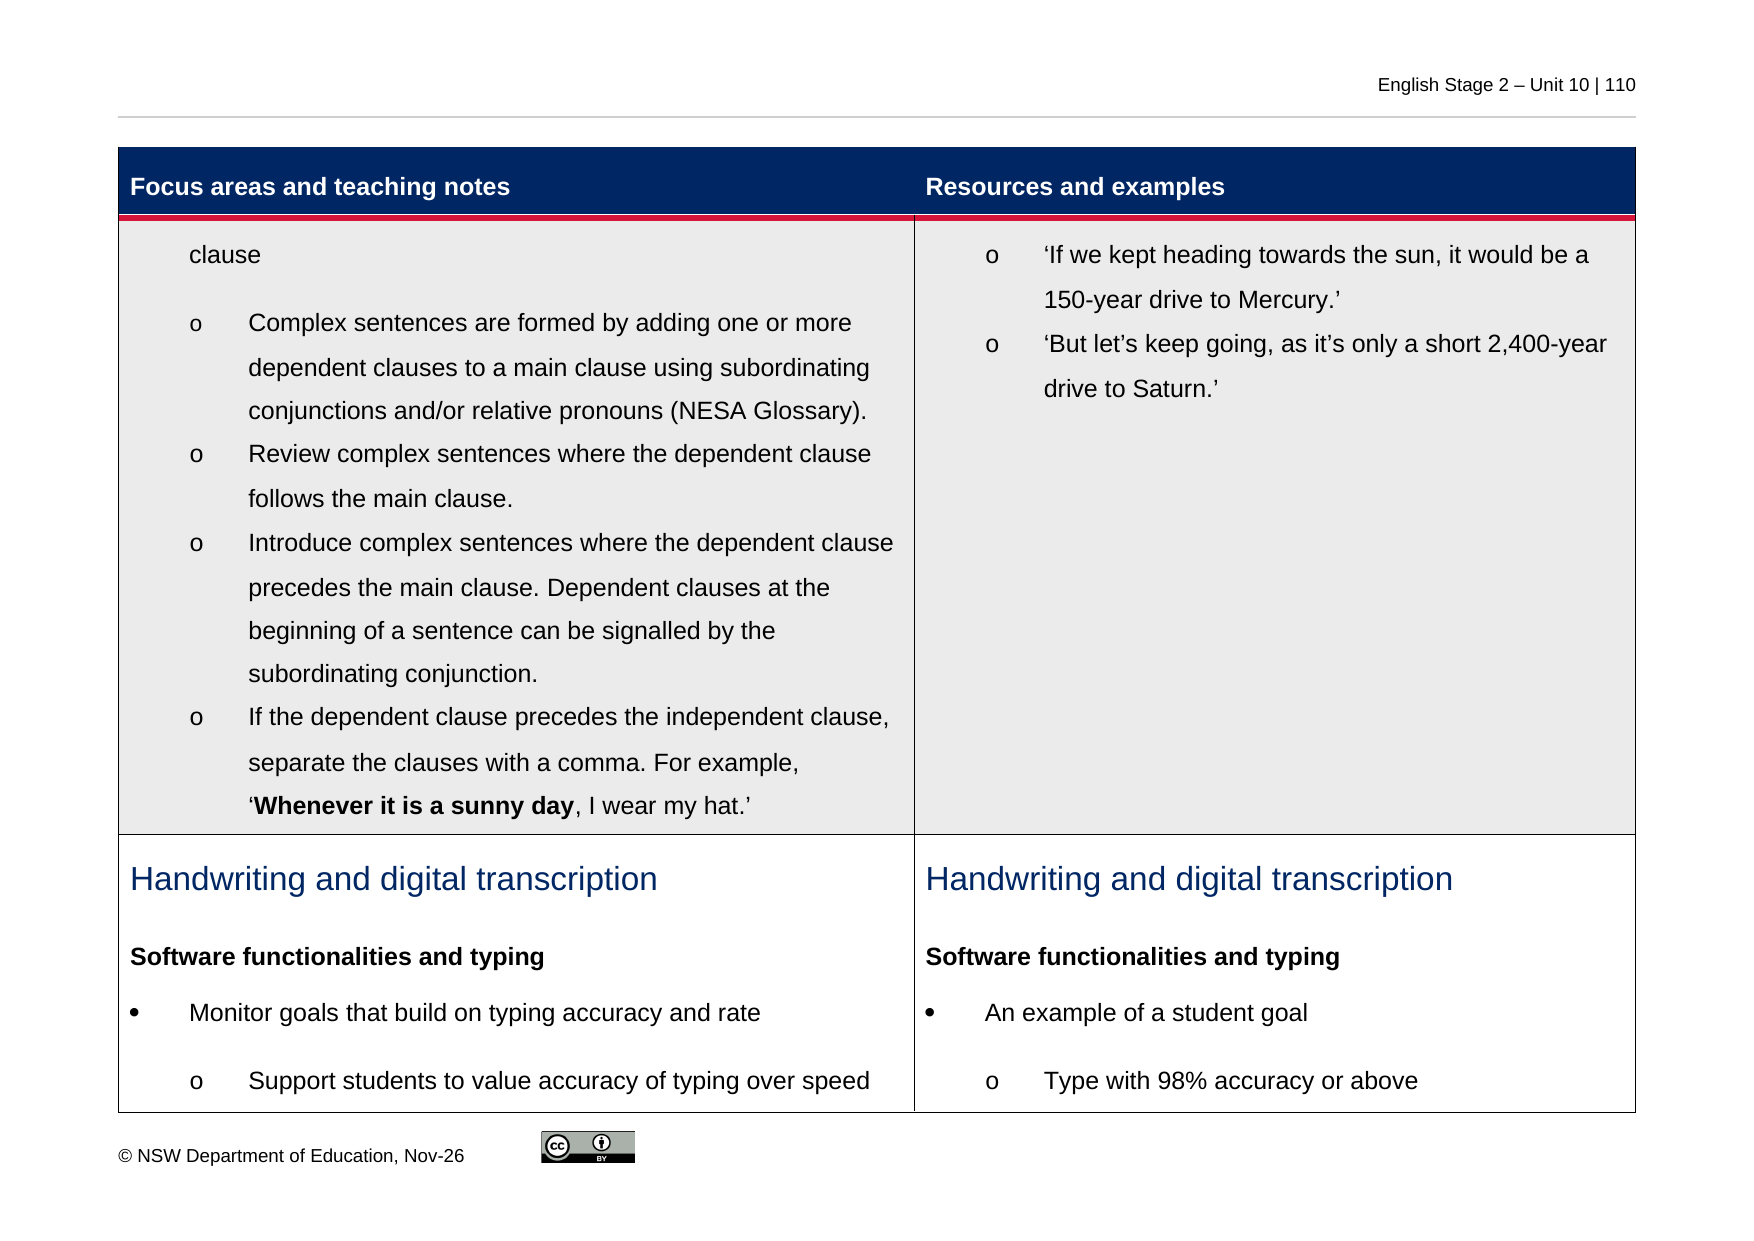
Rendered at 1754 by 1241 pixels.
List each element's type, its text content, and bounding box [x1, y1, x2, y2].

table_header Resources and examples [914, 147, 1635, 214]
picture [541, 1131, 635, 1163]
table_header Focus areas and teaching notes [119, 147, 914, 214]
